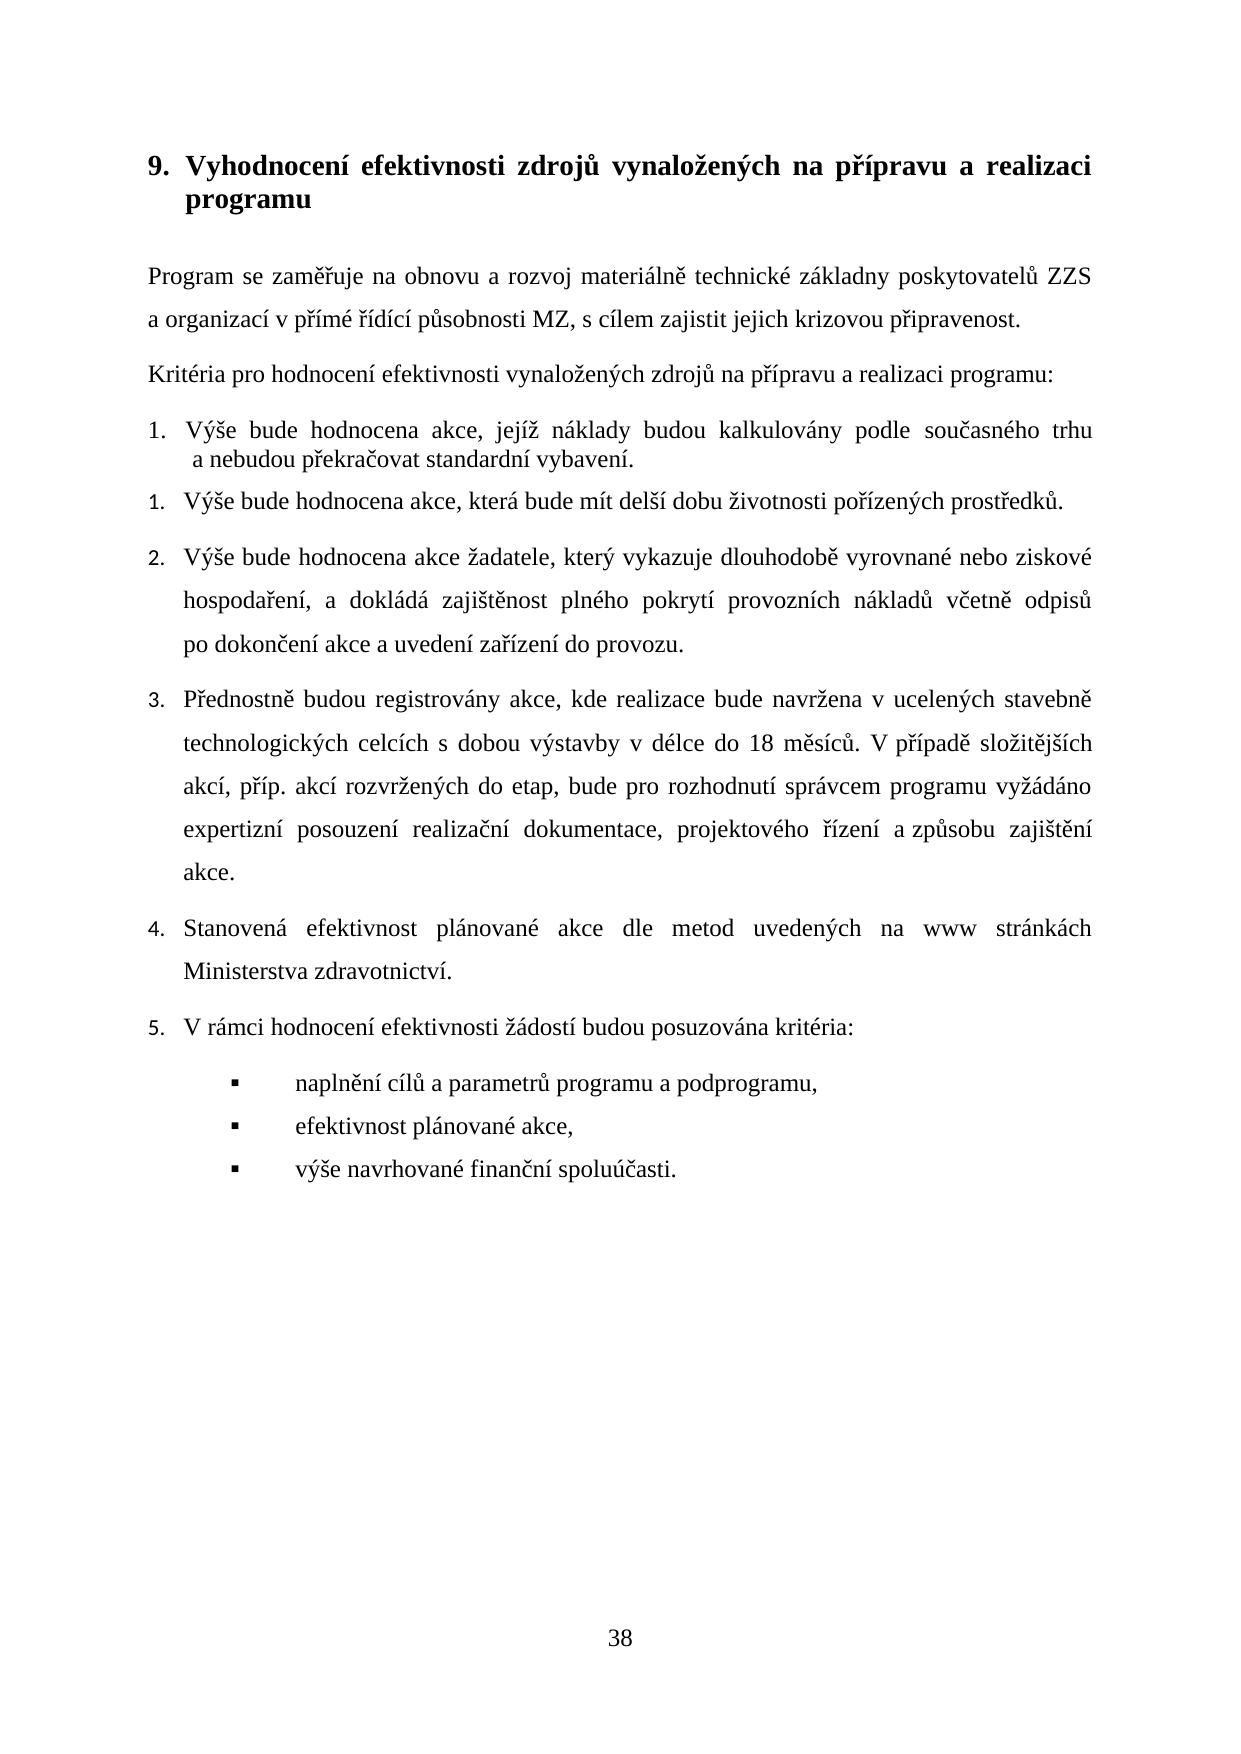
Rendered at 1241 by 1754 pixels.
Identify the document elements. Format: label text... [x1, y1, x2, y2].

list V rámci hodnocení efektivnosti žádostí budou posuzována kritéria: [148, 1012, 1092, 1041]
list Přednostně budou registrovány akce, kde realizace bude navržena v ucelených stavebně technologických celcích s dobou výstavby v délce do 18 měsíců. V případě složitějších akcí, příp. akcí rozvržených do etap, bude pro rozhodnutí správcem programu vyžádáno expertizní posouzení realizační dokumentace, projektového řízení a způsobu zajištění akce. [148, 684, 1092, 886]
list Výše bude hodnocena akce žadatele, který vykazuje dlouhodobě vyrovnané nebo ziskové hospodaření, a dokládá zajištěnost plného pokrytí provozních nákladů včetně odpisů po dokončení akce a uvedení zařízení do provozu. [148, 542, 1092, 657]
text Kritéria pro hodnocení efektivnosti vynaložených zdrojů na přípravu a realizaci programu: [148, 359, 1092, 388]
list Stanovená efektivnost plánované akce dle metod uvedených na www stránkách Ministerstva zdravotnictví. [148, 913, 1092, 985]
list naplnění cílů a parametrů programu a podprogramu, [223, 1068, 1092, 1097]
list efektivnost plánované akce, [223, 1111, 1092, 1140]
list Výše bude hodnocena akce, jejíž náklady budou kalkulovány podle současného trhu a nebudou překračovat standardní vybavení. [148, 415, 1092, 473]
list výše navrhované finanční spoluúčasti. [223, 1154, 1092, 1183]
list Výše bude hodnocena akce, která bude mít delší dobu životnosti pořízených prostředků. [148, 486, 1092, 515]
list Vyhodnocení efektivnosti zdrojů vynaložených na přípravu a realizaci programu [148, 148, 1092, 215]
text Program se zaměřuje na obnovu a rozvoj materiálně technické základny poskytovatelů ZZS a organizací v přímé řídící působnosti MZ, s cílem zajistit jejich krizovou připravenost. [148, 261, 1092, 333]
